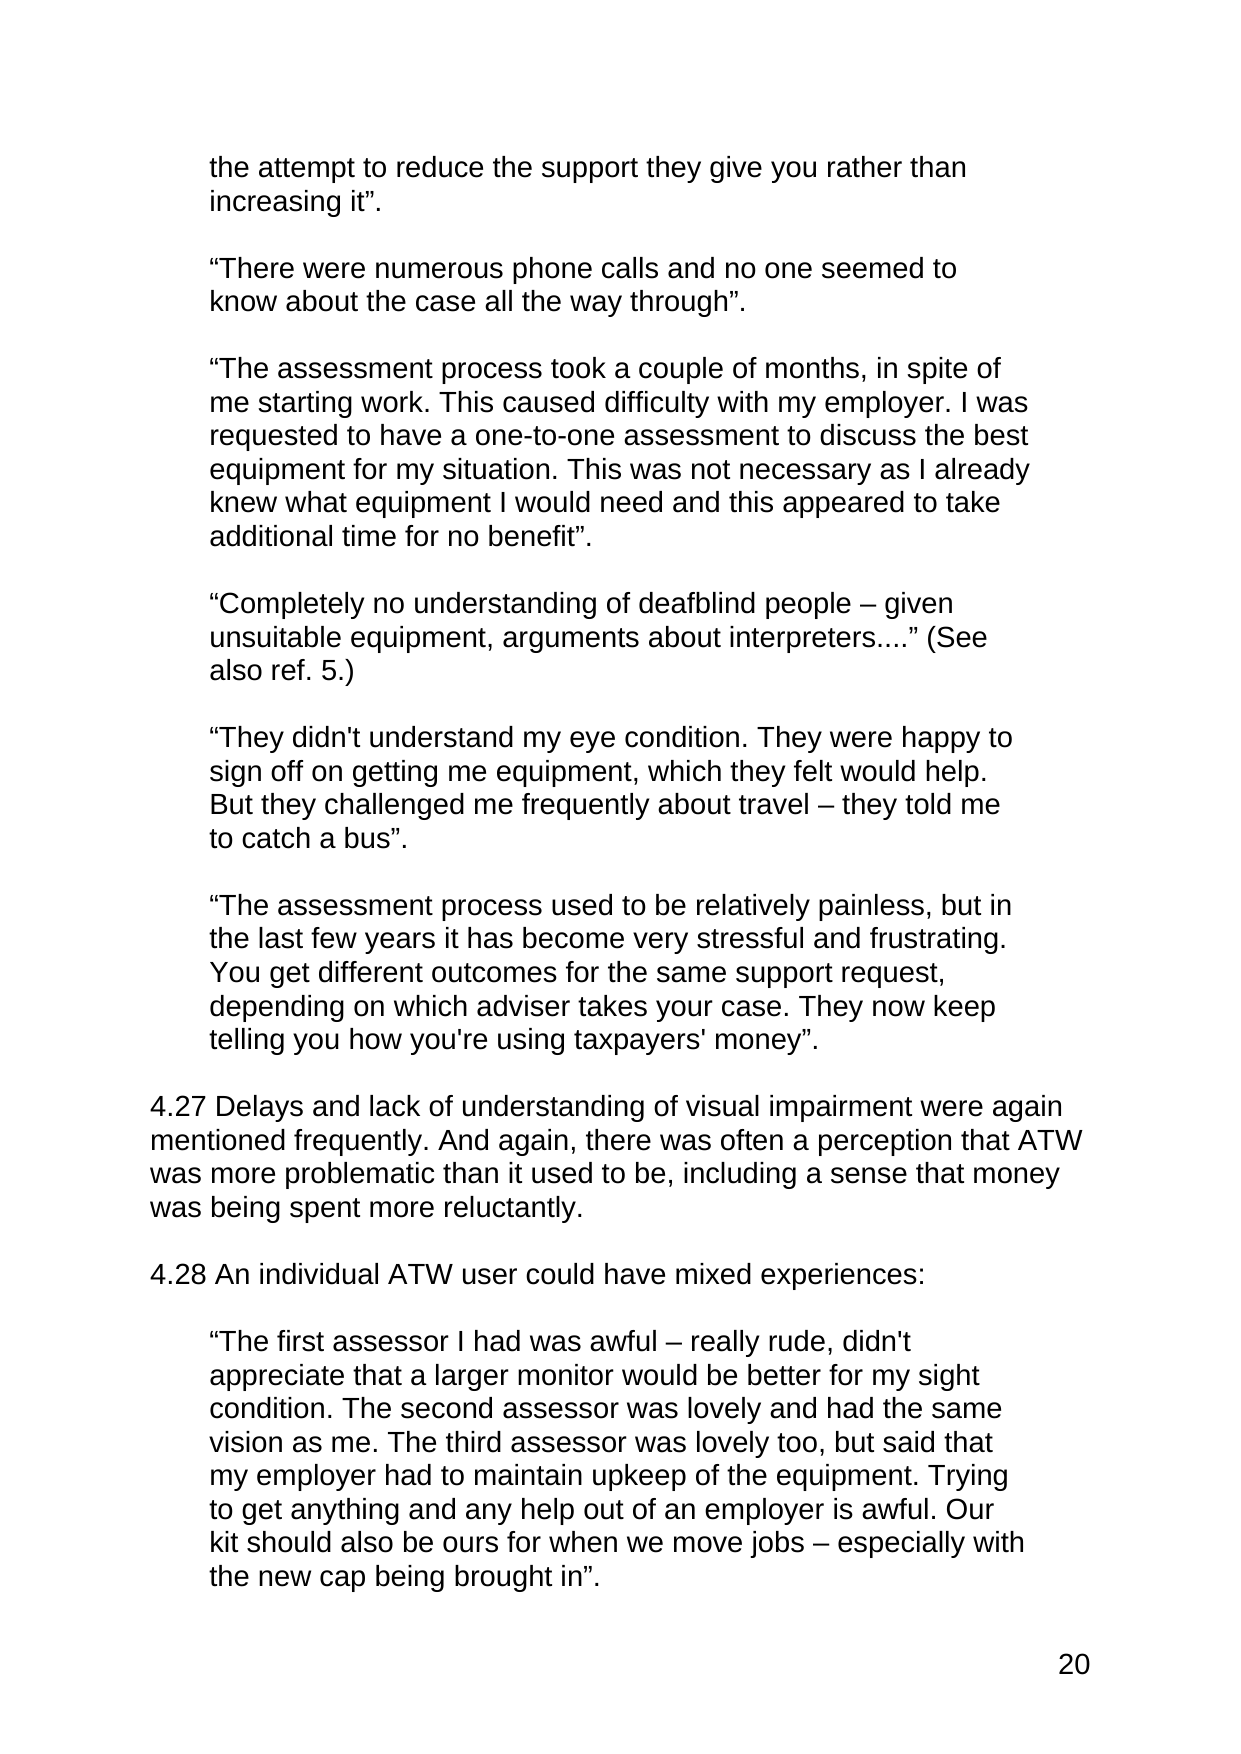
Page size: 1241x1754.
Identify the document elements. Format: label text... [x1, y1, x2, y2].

text “The assessment process used to be relatively painless, but in the last few years it has become very stressful and frustrating. You get different outcomes for the same support request, depending on which adviser takes your case. They now keep telling you how you're using taxpayers' money”. [209, 888, 1031, 1056]
text “The assessment process took a couple of months, in spite of me starting work. This caused difficulty with my employer. I was requested to have a one-to-one assessment to discuss the best equipment for my situation. This was not necessary as I already knew what equipment I would need and this appeared to take additional time for no benefit”. [209, 351, 1031, 552]
text “The first assessor I had was awful – really rude, didn't appreciate that a larger monitor would be better for my sight condition. The second assessor was lovely and had the same vision as me. The third assessor was lovely too, but said that my employer had to maintain upkeep of the equipment. Trying to get anything and any help out of an employer is awful. Our kit should also be ours for when we move jobs – especially with the new cap being brought in”. [209, 1324, 1031, 1592]
text “They didn't understand my eye condition. They were happy to sign off on getting me equipment, which they felt would help. But they challenged me frequently about travel – they told me to catch a bus”. [209, 720, 1031, 854]
text “There were numerous phone calls and no one seemed to know about the case all the way through”. [209, 251, 1031, 318]
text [209, 150, 1031, 217]
text 4.27 Delays and lack of understanding of visual impairment were again mentioned frequently. And again, there was often a perception that ATW was more problematic than it used to be, including a sense that money was being spent more reluctantly. [150, 1089, 1090, 1223]
text 4.28 An individual ATW user could have mixed experiences: [150, 1257, 1090, 1290]
text “Completely no understanding of deafblind people – given unsuitable equipment, arguments about interpreters....” (See also ref. 5.) [209, 586, 1031, 687]
